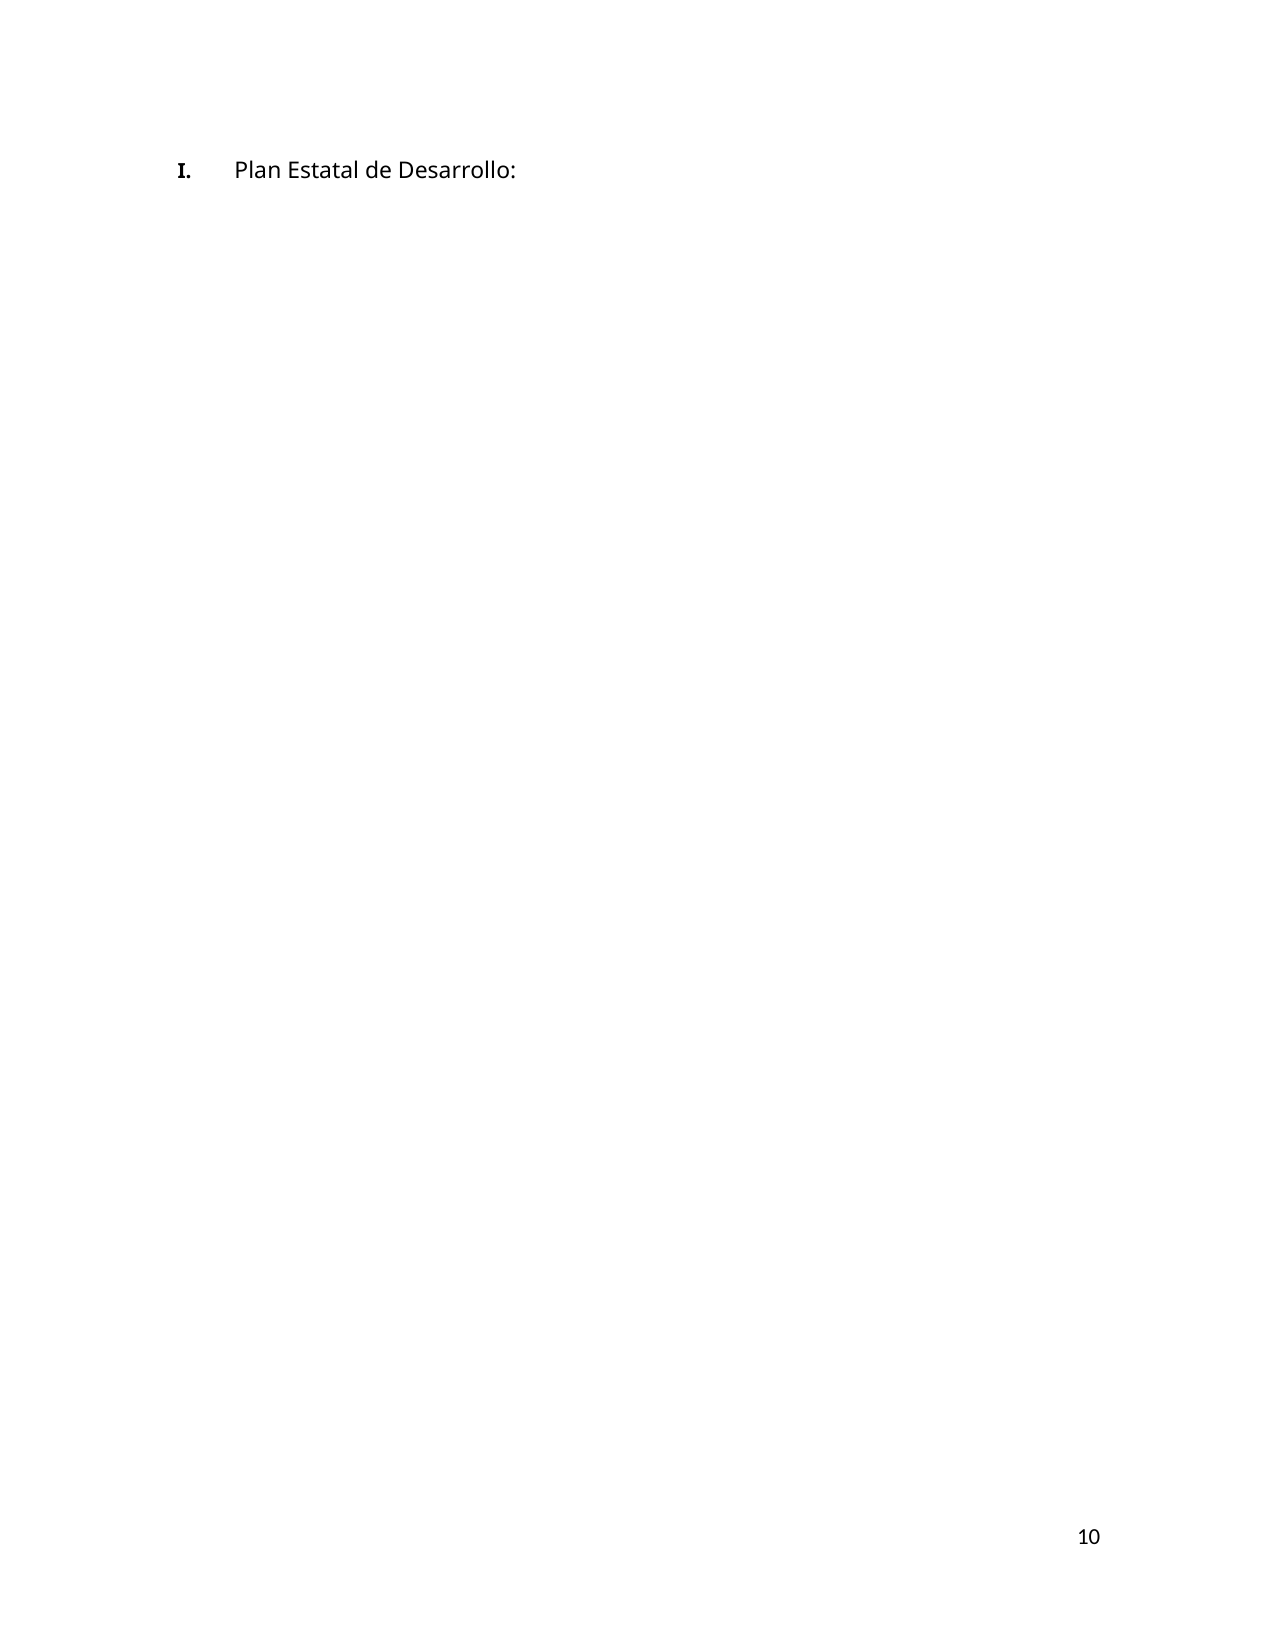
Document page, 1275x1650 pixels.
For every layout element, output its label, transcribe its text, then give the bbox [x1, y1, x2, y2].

text I. Plan Estatal de Desarrollo: [177, 154, 557, 185]
